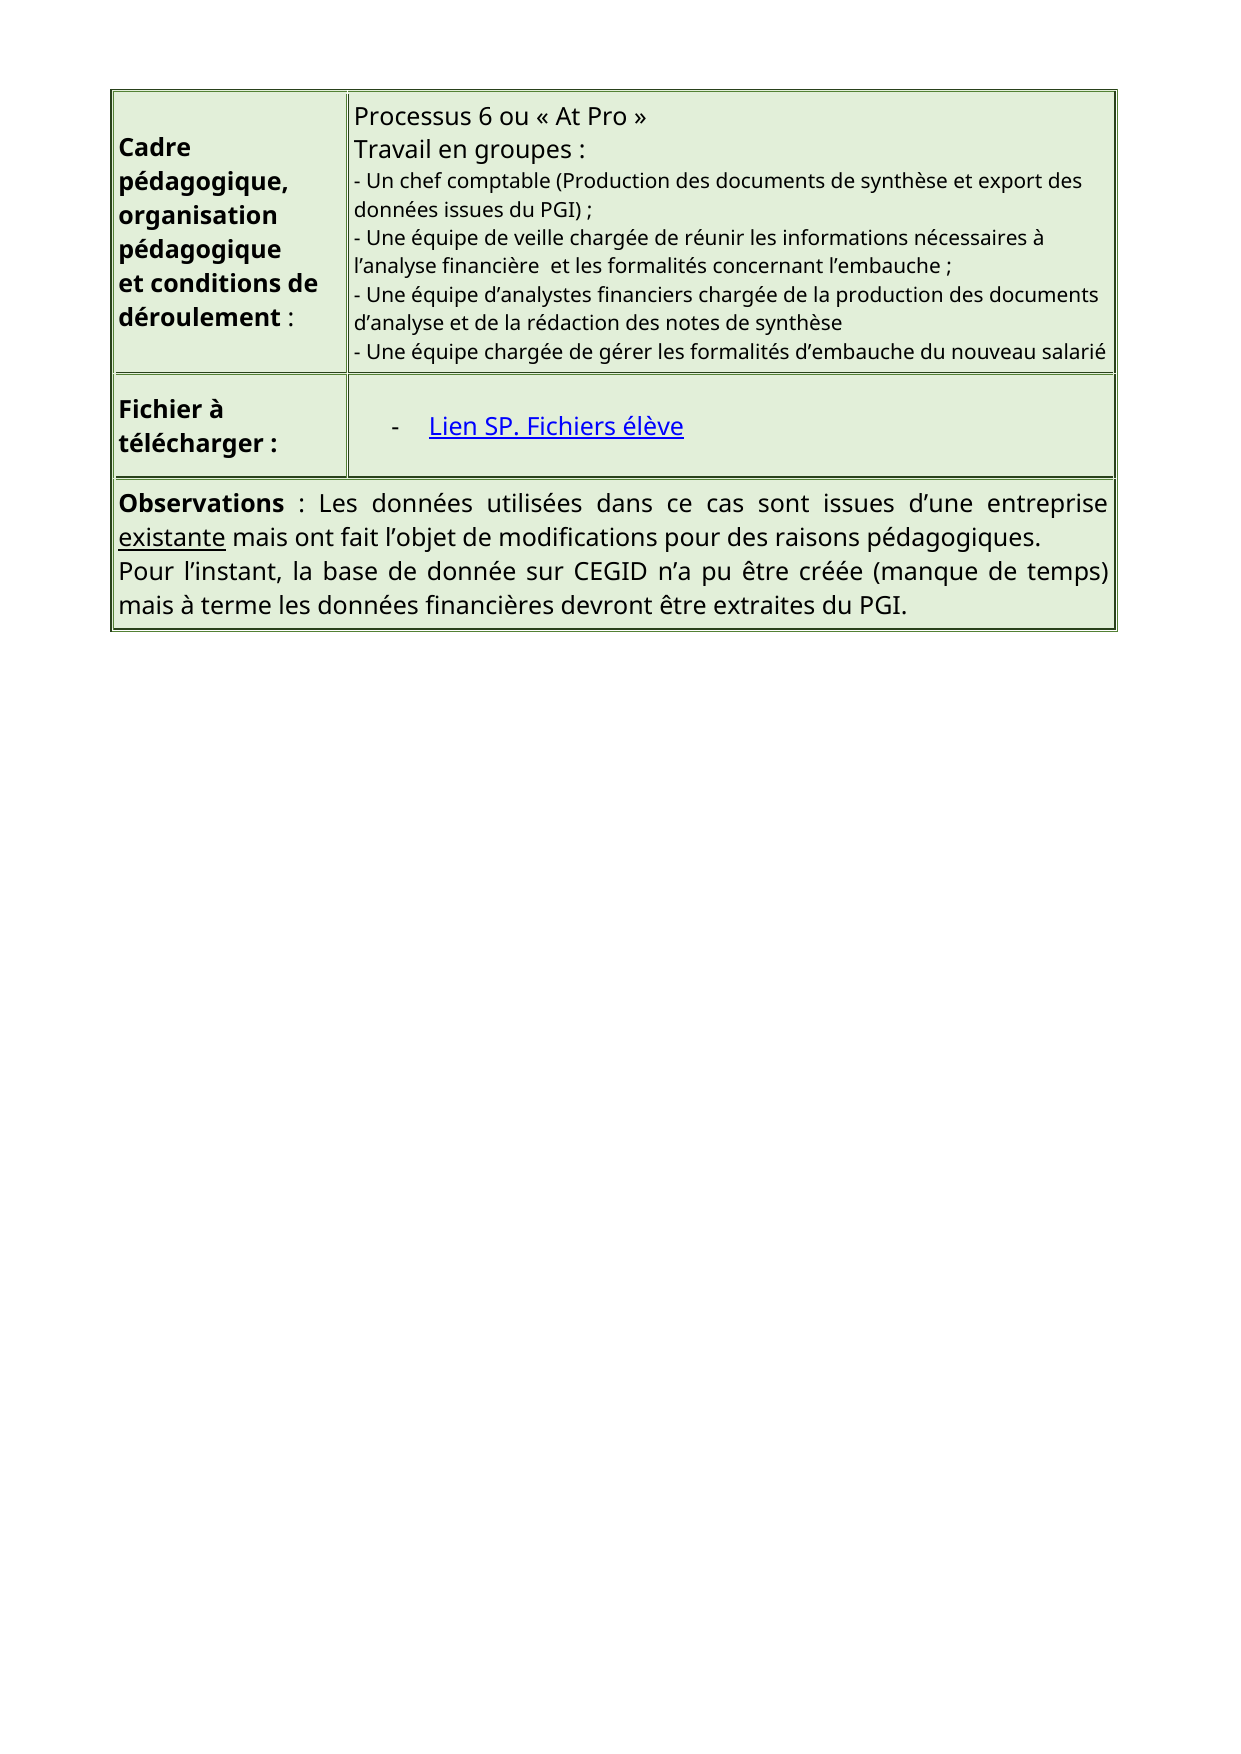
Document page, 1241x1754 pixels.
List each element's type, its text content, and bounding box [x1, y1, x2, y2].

table_cell Lien SP. Fichiers élève [348, 372, 1116, 476]
table_cell Processus 6 ou « At Pro » Travail en groupes : - Un chef comptable (Production des documents de synthèse et export des données issues du PGI) ; - Une équipe de veille chargée de réunir les informations nécessaires à l’analyse financière et les formalités concernant l’embauche ; - Une équipe d’analystes financiers chargée de la production des documents d’analyse et de la rédaction des notes de synthèse - Une équipe chargée de gérer les formalités d’embauche du nouveau salarié [348, 92, 1114, 372]
table_cell Observations : Les données utilisées dans ce cas sont issues d’une entreprise existante mais ont fait l’objet de modifications pour des raisons pédagogiques. Pour l’instant, la base de donnée sur CEGID n’a pu être créée (manque de temps) mais à terme les données financières devront être extraites du PGI. [114, 476, 1115, 628]
table_cell Cadre pédagogique, organisation pédagogique et conditions de déroulement : [114, 92, 347, 372]
table_cell Fichier à télécharger : [112, 372, 347, 476]
